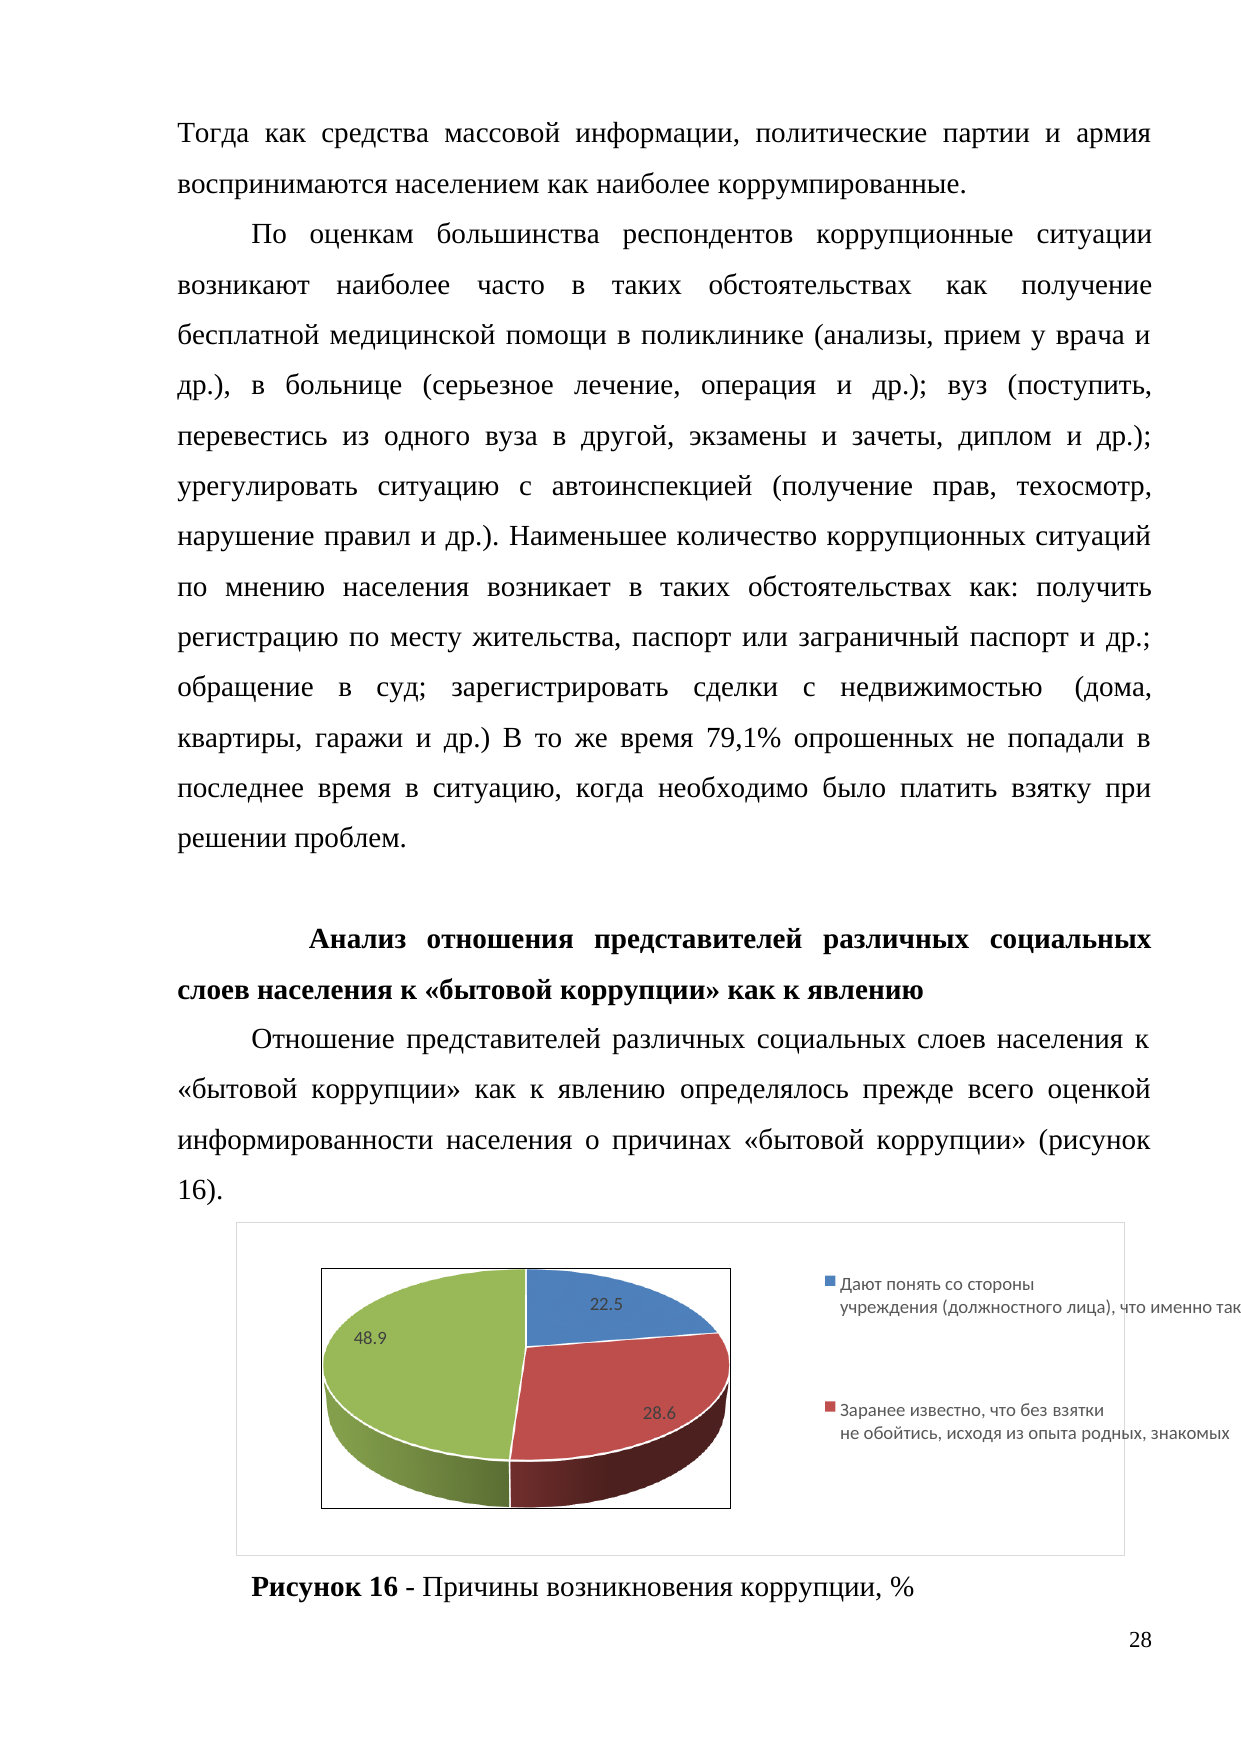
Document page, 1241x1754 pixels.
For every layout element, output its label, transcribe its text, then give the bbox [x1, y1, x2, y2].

text Отношение представителей различных социальных слоев населения к [251, 1022, 1184, 1055]
text Тогда как средства массовой информации, политические партии и армия воспринимаются населением как наиболее коррумпированные. [177, 115, 1151, 199]
text «бытовой коррупции» как к явлению определялось прежде всего оценкой информированности населения о причинах «бытовой коррупции» (рисунок 16). [177, 1072, 1151, 1206]
picture [322, 1269, 730, 1508]
text По оценкам большинства респондентов коррупционные ситуации возникают наиболее часто в таких обстоятельствах как получение бесплатной медицинской помощи в поликлинике (анализы, прием у врача и др.), в больнице (серьезное лечение, операция и др.); вуз (поступить, перевестись из одного вуза в другой, экзамены и зачеты, диплом и др.); урегулировать ситуацию с автоинспекцией (получение прав, техосмотр, нарушение правил и др.). Наименьшее количество коррупционных ситуаций по мнению населения возникает в таких обстоятельствах как: получить регистрацию по месту жительства, паспорт или заграничный паспорт и др.; обращение в суд; зарегистрировать сделки с недвижимостью (дома, квартиры, гаражи и др.) В то же время 79,1% опрошенных не попадали в последнее время в ситуацию, когда необходимо было платить взятку при решении проблем. [177, 217, 1152, 854]
subtitle Анализ отношения представителей различных социальных слоев населения к «бытовой коррупции» как к явлению [177, 921, 1151, 1005]
text Рисунок 16 - Причины возникновения коррупции, % [251, 1569, 1184, 1602]
